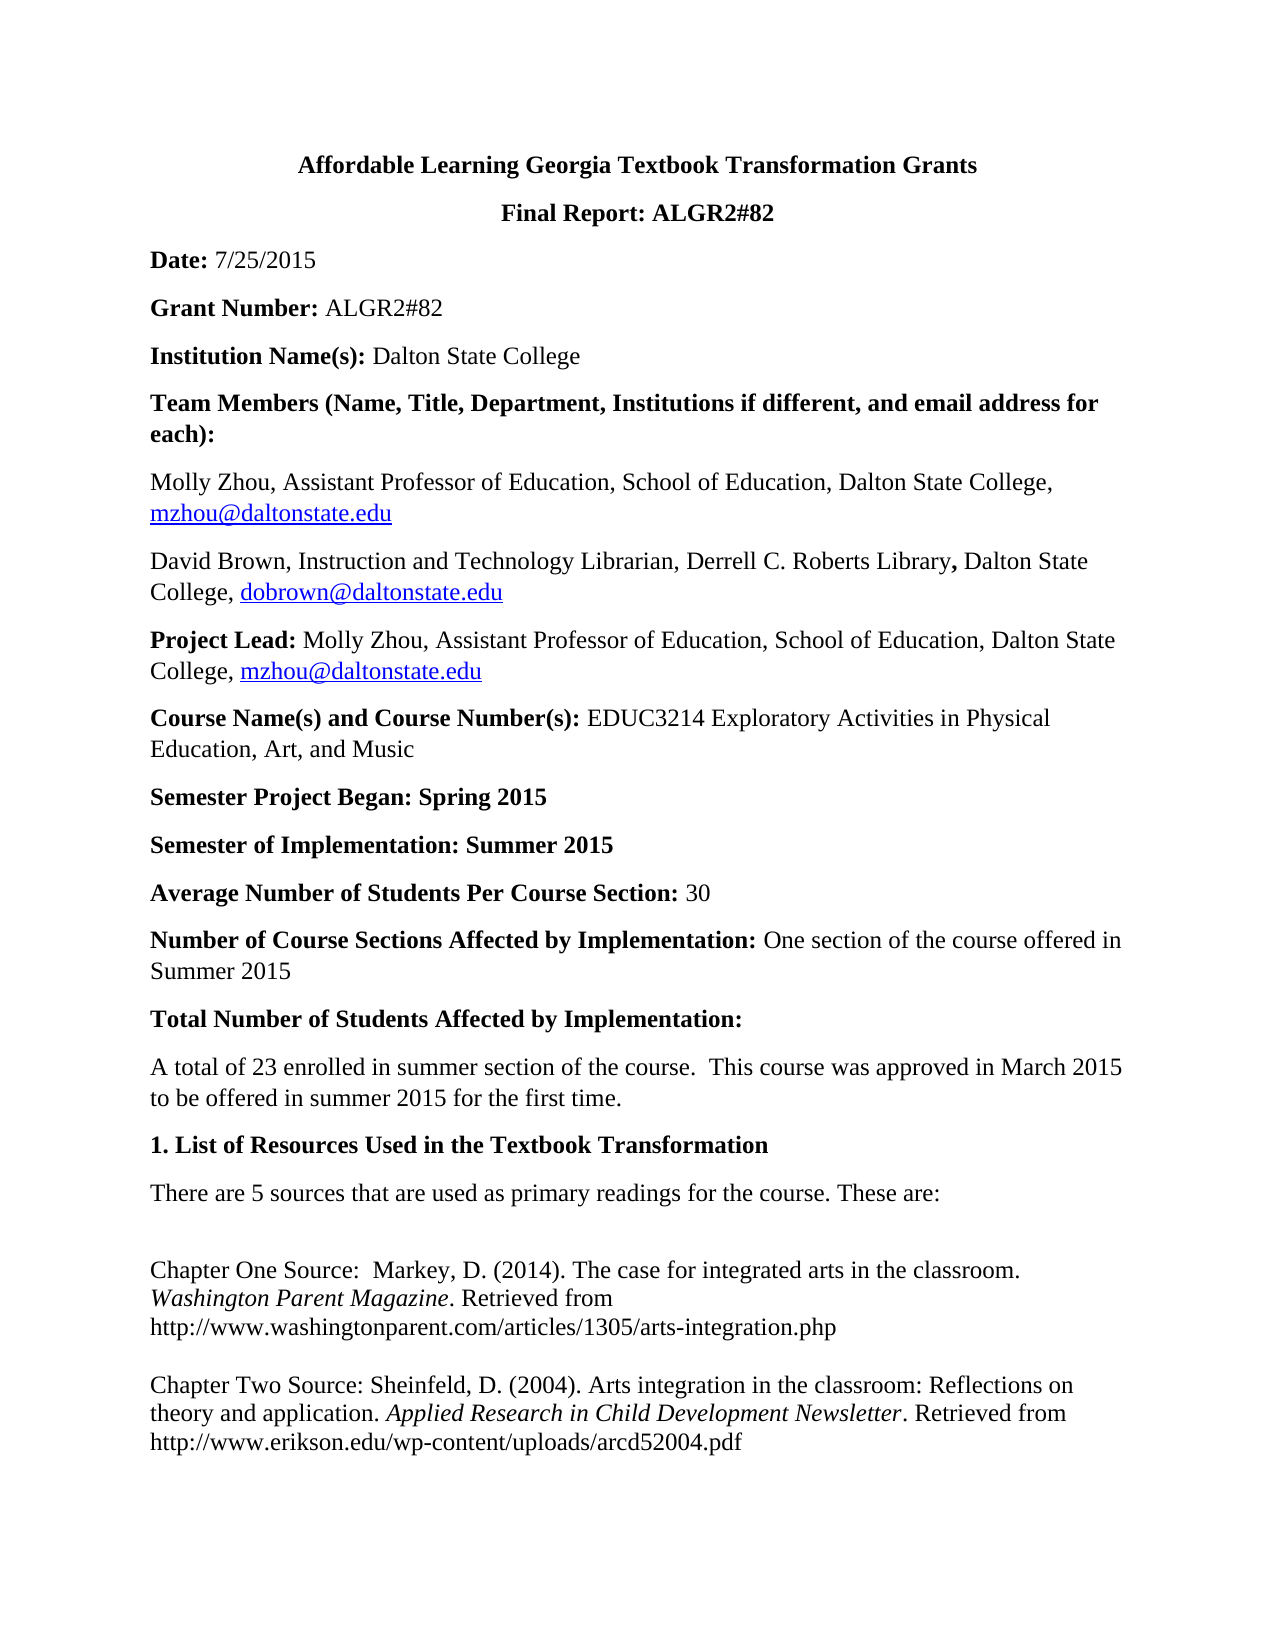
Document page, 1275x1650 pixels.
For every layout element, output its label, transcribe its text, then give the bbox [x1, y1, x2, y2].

text Total Number of Students Affected by Implementation: [150, 1004, 1125, 1033]
text Chapter One Source: Markey, D. (2014). The case for integrated arts in the classroom. Washington Parent Magazine. Retrieved from http://www.washingtonparent.com/articles/1305/arts-integration.php [150, 1255, 1125, 1341]
text Molly Zhou, Assistant Professor of Education, School of Education, Dalton State College, mzhou@daltonstate.edu [150, 467, 1125, 527]
text A total of 23 enrolled in summer section of the course. This course was approved in March 2015 to be offered in summer 2015 for the first time. [150, 1052, 1125, 1112]
subtitle There are 5 sources that are used as primary readings for the course. These are: [150, 1178, 1125, 1207]
text Course Name(s) and Course Number(s): EDUC3214 Exploratory Activities in Physical Education, Art, and Music [150, 703, 1125, 763]
text Semester Project Began: Spring 2015 [150, 782, 1125, 811]
text Grant Number: ALGR2#82 [150, 293, 1125, 322]
text David Brown, Instruction and Technology Librarian, Derrell C. Roberts Library, Dalton State College, dobrown@daltonstate.edu [150, 546, 1125, 606]
text Project Lead: Molly Zhou, Assistant Professor of Education, School of Education, Dalton State College, mzhou@daltonstate.edu [150, 625, 1125, 684]
text Chapter Two Source: Sheinfeld, D. (2004). Arts integration in the classroom: Reflections on theory and application. Applied Research in Child Development Newsletter. Retrieved from http://www.erikson.edu/wp-content/uploads/arcd52004.pdf [150, 1370, 1125, 1456]
text Final Report: ALGR2#82 [150, 198, 1125, 226]
text Semester of Implementation: Summer 2015 [150, 830, 1125, 859]
text Team Members (Name, Title, Department, Institutions if different, and email address for each): [150, 388, 1125, 448]
text Affordable Learning Georgia Textbook Transformation Grants [150, 150, 1125, 179]
text Institution Name(s): Dalton State College [150, 341, 1125, 369]
text Number of Course Sections Affected by Implementation: One section of the course offered in Summer 2015 [150, 925, 1125, 985]
text 1. List of Resources Used in the Textbook Transformation [150, 1131, 1125, 1159]
text Average Number of Students Per Course Section: 30 [150, 878, 1125, 906]
text Date: 7/25/2015 [150, 245, 1125, 274]
